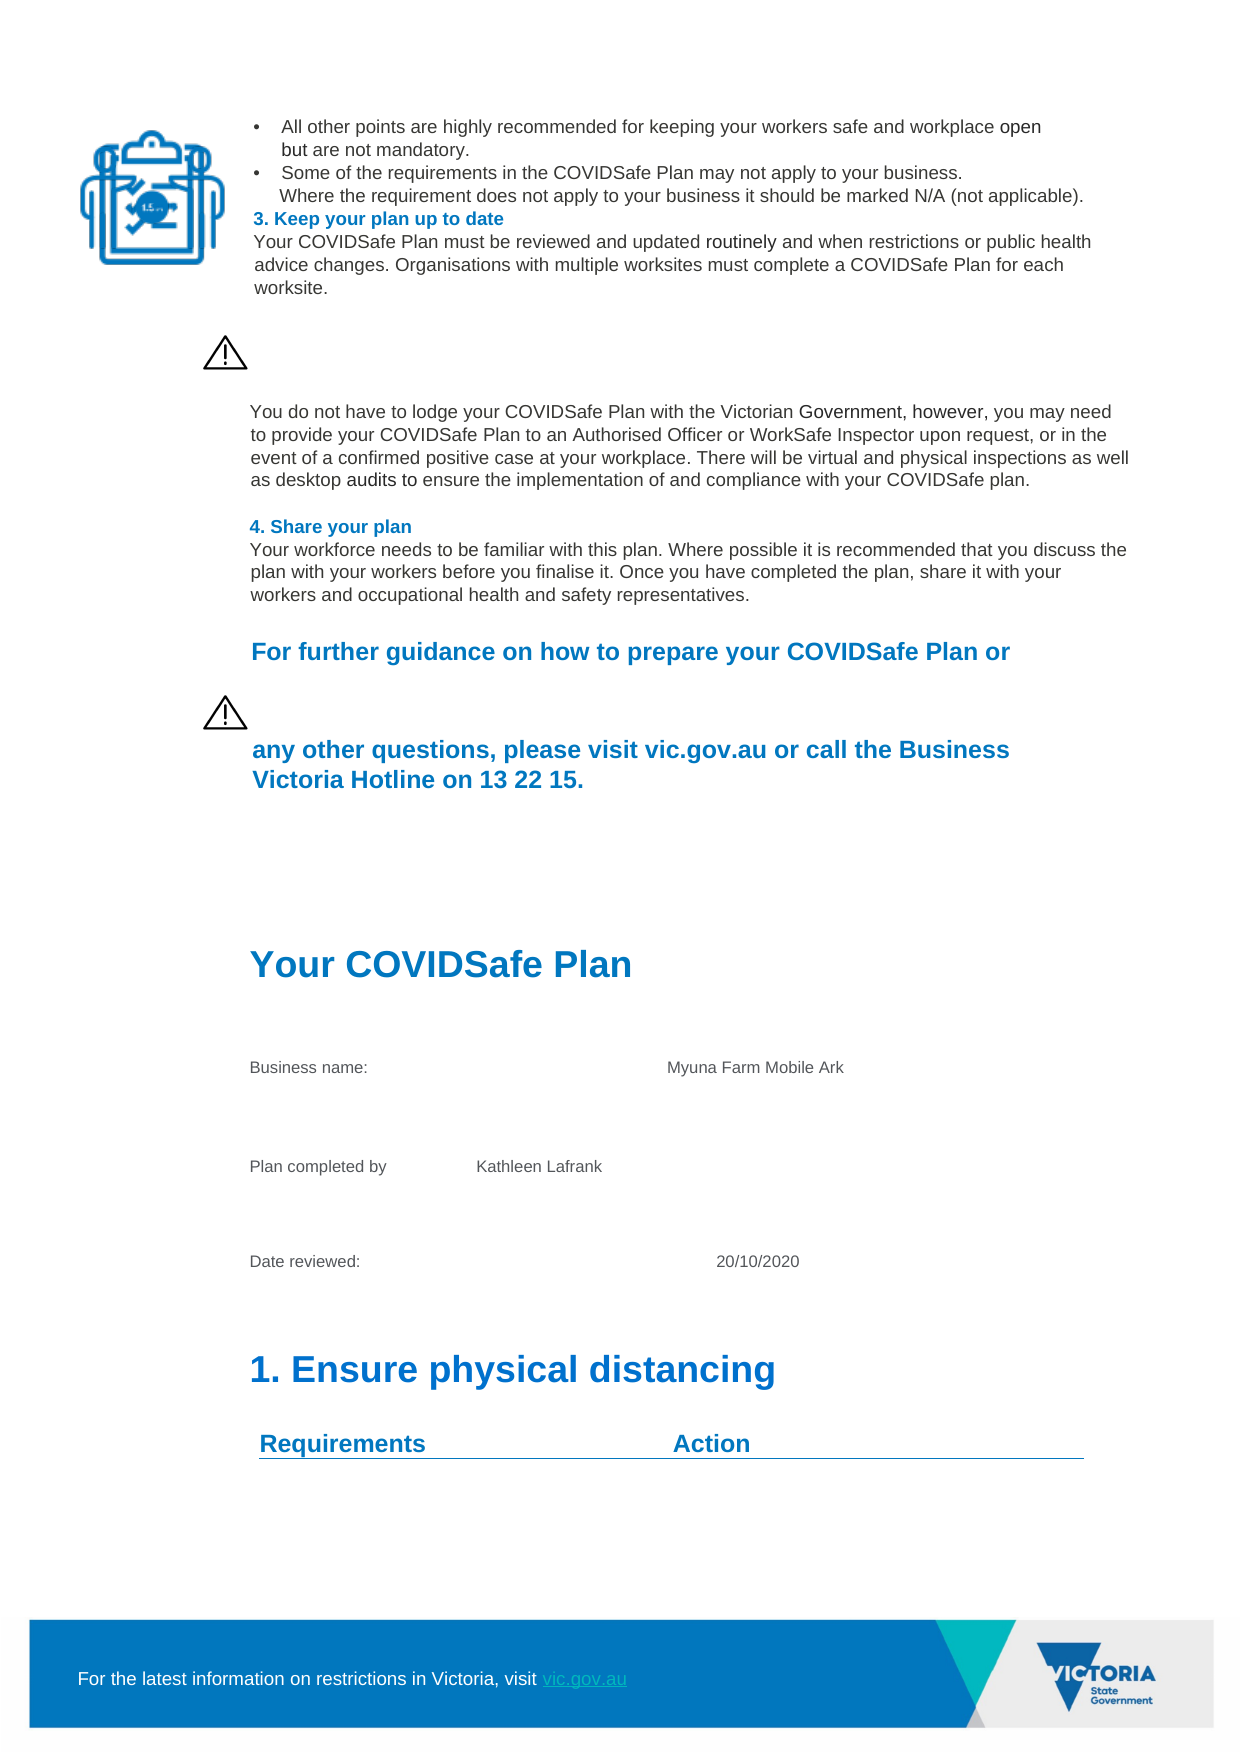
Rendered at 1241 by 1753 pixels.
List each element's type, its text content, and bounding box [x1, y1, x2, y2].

picture [69, 116, 235, 281]
subtitle Your COVIDSafe Plan [249, 942, 1143, 986]
text You do not have to lodge your COVIDSafe Plan with the Victorian Government, however, you may need to provide your COVIDSafe Plan to an Authorised Officer or WorkSafe Inspector upon request, or in the event of a confirmed positive case at your workplace. There will be virtual and physical inspections as well as desktop audits to ensure the implementation of and compliance with your COVIDSafe plan. [249, 323, 1130, 491]
text Date reviewed: 20/10/2020 [249, 1252, 1146, 1271]
text For further guidance on how to prepare your COVIDSafe Plan or any other questions, please visit vic.gov.au or call the Business Victoria Hotline on 13 22 15. [251, 637, 1043, 794]
list Some of the requirements in the COVIDSafe Plan may not apply to your business. [251, 162, 1070, 183]
text Your workforce needs to be familiar with this plan. Where possible it is recommended that you discuss the plan with your workers before you finalise it. Once you have completed the plan, share it with your workers and occupational health and safety representatives. [249, 539, 1129, 605]
text Business name: Myuna Farm Mobile Ark [249, 1058, 1146, 1077]
subtitle 1. Ensure physical distancing [249, 1347, 1146, 1390]
subtitle 3. Keep your plan up to date [249, 208, 1146, 230]
subtitle 4. Share your plan [249, 515, 1146, 537]
text Plan completed by Kathleen Lafrank [249, 1156, 1146, 1176]
picture [201, 331, 251, 376]
table_header Requirements [259, 1396, 672, 1458]
picture [201, 691, 251, 736]
picture [0, 1616, 1240, 1752]
text Your COVIDSafe Plan must be reviewed and updated routinely and when restrictions or public health advice changes. Organisations with multiple worksites must complete a COVIDSafe Plan for each worksite. [249, 231, 1143, 298]
table_header Action [672, 1396, 1084, 1458]
text Where the requirement does not apply to your business it should be marked N/A (not applicable). [279, 185, 1143, 207]
list All other points are highly recommended for keeping your workers safe and workplace open but are not mandatory. [251, 116, 1070, 160]
